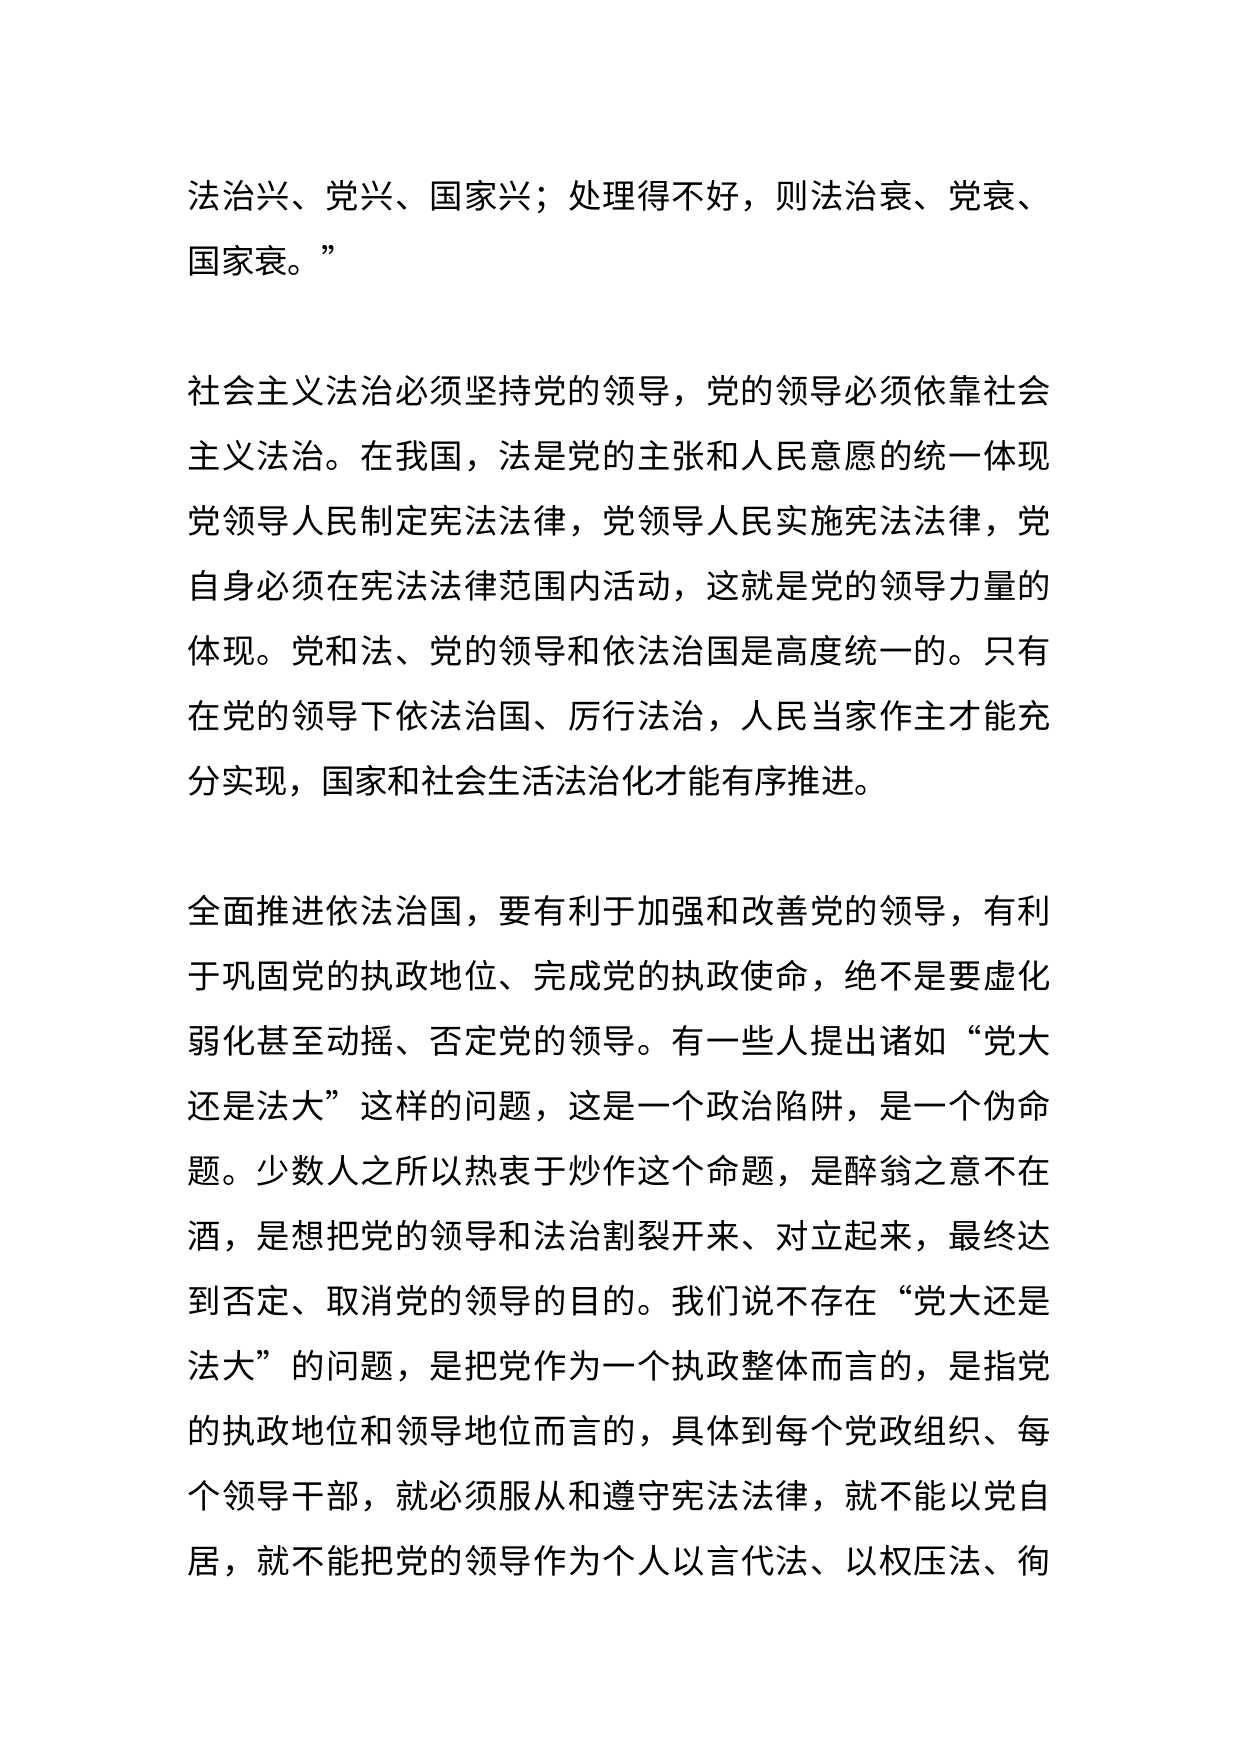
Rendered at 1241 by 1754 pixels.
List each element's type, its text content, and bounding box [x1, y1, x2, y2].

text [187, 162, 1053, 292]
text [187, 877, 1053, 1592]
text 社会主义法治必须坚持党的领导，党的领导必须依靠社会主义法治。在我国，法是党的主张和人民意愿的统一体现，党领导人民制定宪法法律，党领导人民实施宪法法律，党自身必须在宪法法律范围内活动，这就是党的领导力量的体现。党和法、党的领导和依法治国是高度统一的。只有在党的领导下依法治国、厉行法治，人民当家作主才能充分实现，国家和社会生活法治化才能有序推进。 [187, 357, 1053, 812]
